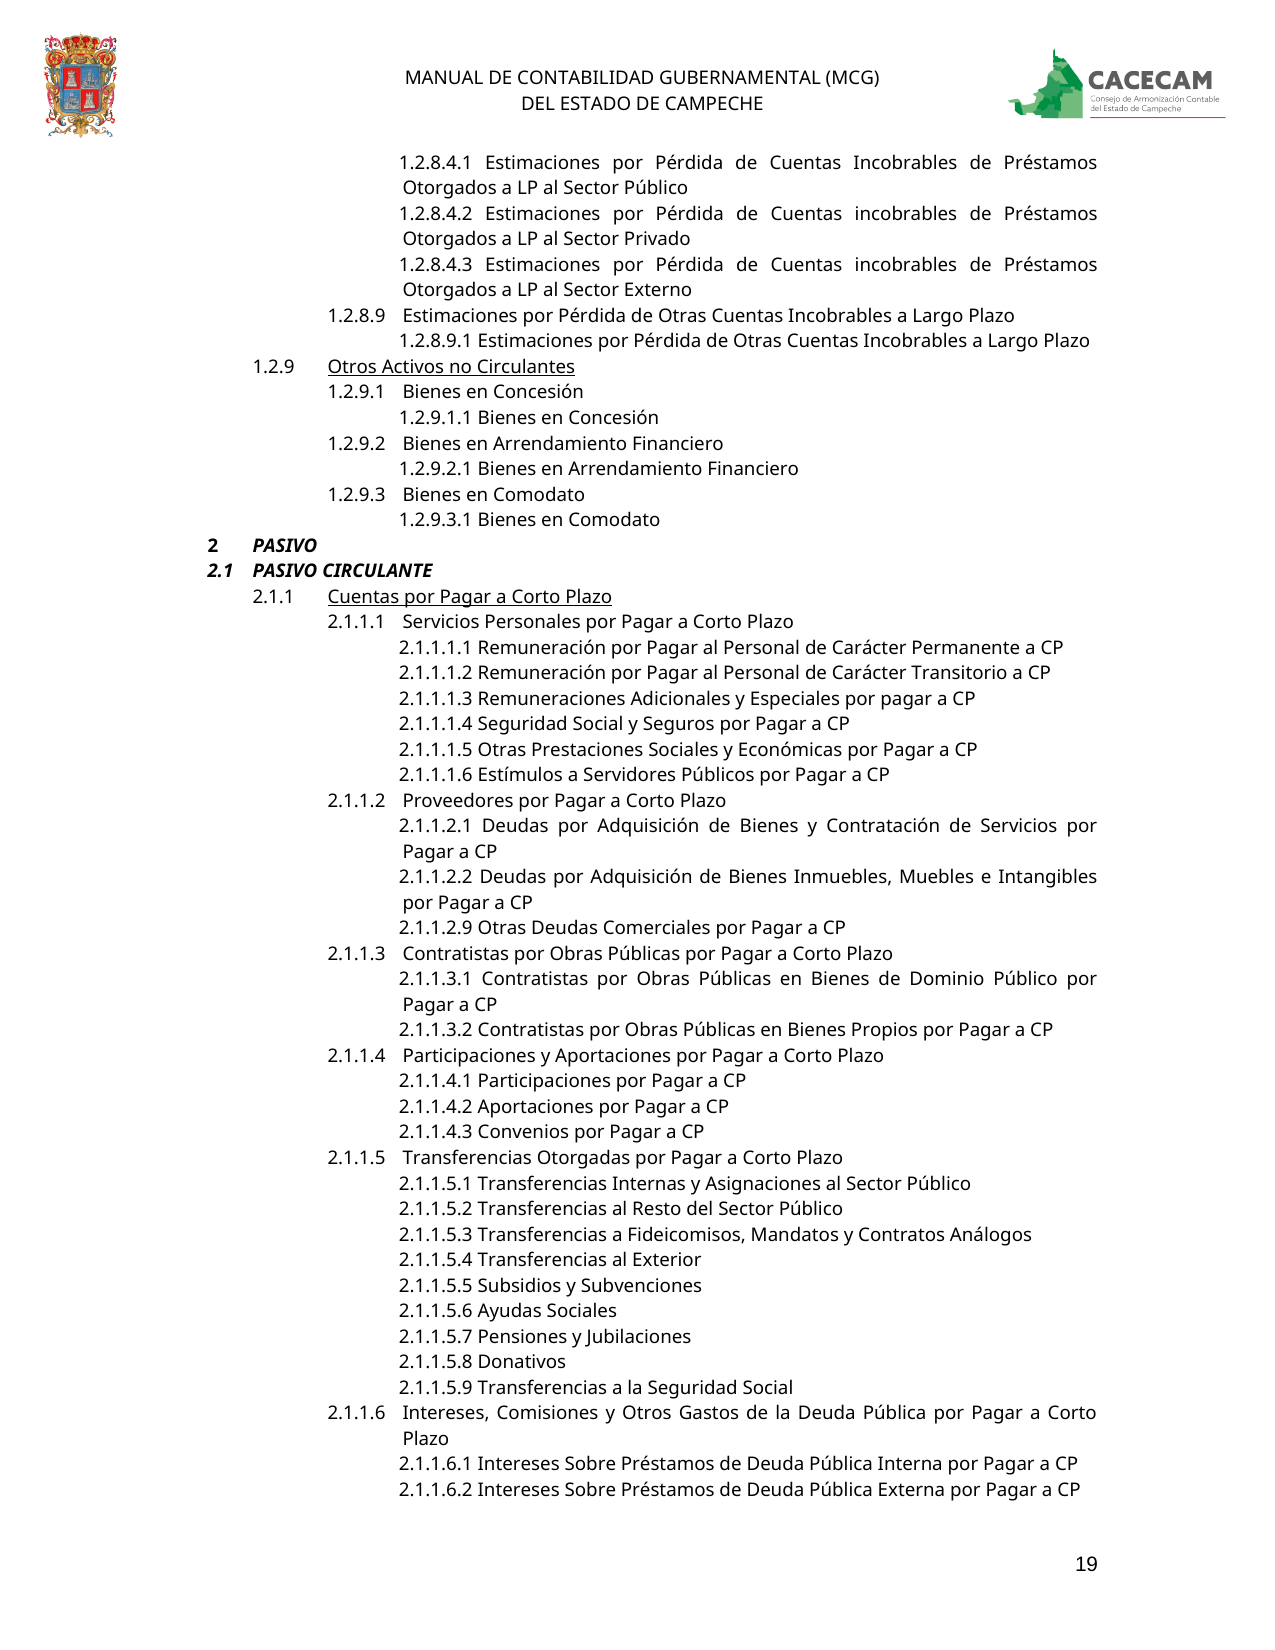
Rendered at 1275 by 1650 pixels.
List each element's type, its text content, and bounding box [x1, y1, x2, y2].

text 2.1.1 Cuentas por Pagar a Corto Plazo [252, 583, 1098, 608]
text 2.1.1.1.3 Remuneraciones Adicionales y Especiales por pagar a CP [399, 685, 1098, 711]
picture [37, 26, 125, 145]
text 2.1.1.5 Transferencias Otorgadas por Pagar a Corto Plazo [327, 1144, 1098, 1170]
text 2.1.1.6 Intereses, Comisiones y Otros Gastos de la Deuda Pública por Pagar a Corto Plazo [327, 1399, 1098, 1451]
text 2.1.1.1.1 Remuneración por Pagar al Personal de Carácter Permanente a CP [399, 634, 1098, 659]
text 2.1.1.1.2 Remuneración por Pagar al Personal de Carácter Transitorio a CP [399, 659, 1098, 685]
text 1.2.9.2 Bienes en Arrendamiento Financiero [327, 430, 1098, 455]
text 2.1.1.3.2 Contratistas por Obras Públicas en Bienes Propios por Pagar a CP [399, 1017, 1098, 1042]
text 2.1.1.5.2 Transferencias al Resto del Sector Público [399, 1195, 1098, 1221]
text 2.1.1.3.1 Contratistas por Obras Públicas en Bienes de Dominio Público por Pagar a CP [399, 966, 1098, 1017]
text 1.2.9 Otros Activos no Circulantes [252, 353, 1098, 379]
text 2.1 PASIVO CIRCULANTE [207, 557, 1098, 583]
text 1.2.9.2.1 Bienes en Arrendamiento Financiero [399, 455, 1098, 481]
text 2.1.1.2.1 Deudas por Adquisición de Bienes y Contratación de Servicios por Pagar a CP [399, 813, 1098, 864]
text 2.1.1.4.3 Convenios por Pagar a CP [399, 1119, 1098, 1144]
text 2 PASIVO [207, 532, 1098, 557]
text 2.1.1.1.5 Otras Prestaciones Sociales y Económicas por Pagar a CP [399, 736, 1098, 762]
text 1.2.8.9.1 Estimaciones por Pérdida de Otras Cuentas Incobrables a Largo Plazo [399, 328, 1098, 353]
text 2.1.1.5.6 Ayudas Sociales [399, 1297, 1098, 1323]
picture [1007, 43, 1227, 126]
text 2.1.1.3 Contratistas por Obras Públicas por Pagar a Corto Plazo [327, 940, 1098, 966]
text 1.2.9.3.1 Bienes en Comodato [399, 506, 1098, 532]
text 2.1.1.1 Servicios Personales por Pagar a Corto Plazo [327, 608, 1098, 634]
text 1.2.9.3 Bienes en Comodato [327, 481, 1098, 506]
text 2.1.1.4.2 Aportaciones por Pagar a CP [399, 1093, 1098, 1119]
text 2.1.1.2.2 Deudas por Adquisición de Bienes Inmuebles, Muebles e Intangibles por Pagar a CP [399, 864, 1098, 915]
text 1.2.8.4.3 Estimaciones por Pérdida de Cuentas incobrables de Préstamos Otorgados a LP al Sector Externo [399, 251, 1098, 302]
text 2.1.1.5.5 Subsidios y Subvenciones [399, 1272, 1098, 1297]
text 1.2.8.9 Estimaciones por Pérdida de Otras Cuentas Incobrables a Largo Plazo [327, 302, 1098, 328]
text 2.1.1.2.9 Otras Deudas Comerciales por Pagar a CP [399, 915, 1098, 940]
text 2.1.1.1.6 Estímulos a Servidores Públicos por Pagar a CP [399, 762, 1098, 787]
text 2.1.1.5.4 Transferencias al Exterior [399, 1246, 1098, 1272]
text 2.1.1.5.7 Pensiones y Jubilaciones [399, 1323, 1098, 1348]
text 1.2.9.1 Bienes en Concesión [327, 379, 1098, 404]
text 2.1.1.5.8 Donativos [399, 1348, 1098, 1374]
text 2.1.1.6.2 Intereses Sobre Préstamos de Deuda Pública Externa por Pagar a CP [399, 1476, 1098, 1502]
text 2.1.1.5.9 Transferencias a la Seguridad Social [399, 1374, 1098, 1399]
text 2.1.1.1.4 Seguridad Social y Seguros por Pagar a CP [399, 711, 1098, 736]
text 1.2.8.4.2 Estimaciones por Pérdida de Cuentas incobrables de Préstamos Otorgados a LP al Sector Privado [399, 200, 1098, 251]
text 2.1.1.4 Participaciones y Aportaciones por Pagar a Corto Plazo [327, 1042, 1098, 1068]
text 2.1.1.4.1 Participaciones por Pagar a CP [399, 1068, 1098, 1093]
text 2.1.1.2 Proveedores por Pagar a Corto Plazo [327, 787, 1098, 813]
text 1.2.8.4.1 Estimaciones por Pérdida de Cuentas Incobrables de Préstamos Otorgados a LP al Sector Público [399, 136, 1098, 200]
text 2.1.1.6.1 Intereses Sobre Préstamos de Deuda Pública Interna por Pagar a CP [399, 1451, 1098, 1476]
text 2.1.1.5.1 Transferencias Internas y Asignaciones al Sector Público [399, 1170, 1098, 1195]
text 2.1.1.5.3 Transferencias a Fideicomisos, Mandatos y Contratos Análogos [399, 1221, 1098, 1246]
text 1.2.9.1.1 Bienes en Concesión [399, 404, 1098, 430]
